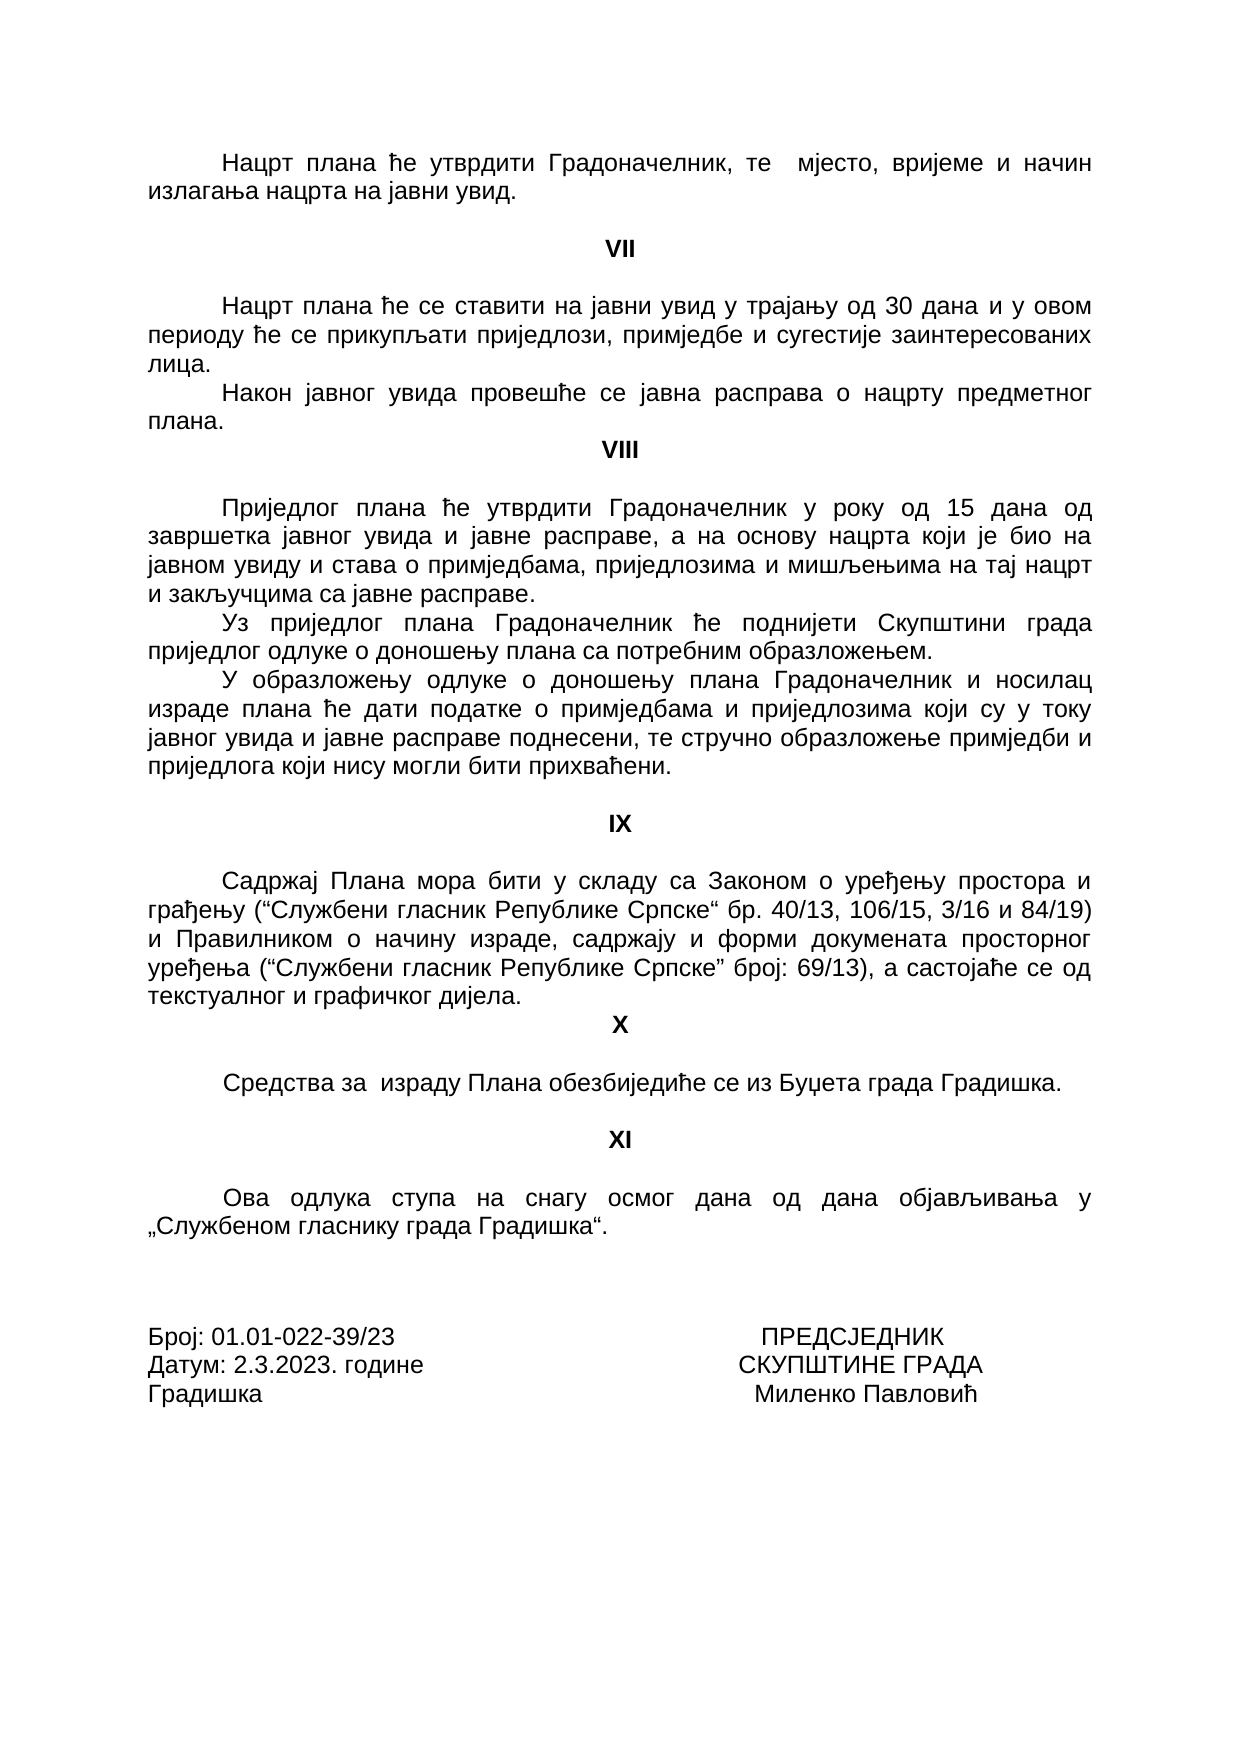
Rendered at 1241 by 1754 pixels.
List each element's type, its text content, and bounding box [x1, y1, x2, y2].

text XI [148, 1125, 1093, 1154]
text VII [148, 234, 1093, 263]
text Након јавног увида провешће се јавна расправа о нацрту предметног плана. [148, 378, 1093, 435]
text Градишка Миленко Павловић [148, 1379, 1093, 1408]
text VIII [148, 435, 1093, 464]
text Средства за израду Плана обезбиједиће се из Буџета града Градишка. [148, 1068, 1093, 1096]
text Датум: 2.3.2023. године СКУПШТИНЕ ГРАДА [148, 1350, 1093, 1379]
text У образложењу одлуке о доношењу плана Градоначелник и носилац израде плана ће дати податке о примједбама и приједлозима који су у току јавног увида и јавне расправе поднесени, те стручно образложење примједби и приједлога који нису могли бити прихваћени. [148, 665, 1093, 780]
text Уз приједлог плана Градоначелник ће поднијети Скупштини града приједлог одлуке о доношењу плана са потребним образложењем. [148, 608, 1093, 665]
text Нацрт плана ће се ставити на јавни увид у трајању од 30 дана и у овом периоду ће се прикупљати приједлози, примједбе и сугестије заинтересованих лица. [148, 291, 1093, 378]
text IX [148, 809, 1093, 838]
text Садржај Плана мора бити у складу са Законом о уређењу простора и грађењу (“Службени гласник Републике Српске“ бр. 40/13, 106/15, 3/16 и 84/19) и Правилником о начину израде, садржају и форми докумената просторног уређења (“Службени гласник Републике Српске” број: 69/13), а састојаће се од текстуалног и графичког дијела. [148, 866, 1093, 1010]
text Нацрт плана ће утврдити Градоначелник, те мјесто, вријеме и начин излагања нацрта на јавни увид. [148, 148, 1093, 205]
text Број: 01.01-022-39/23 ПРЕДСЈЕДНИК [148, 1322, 1093, 1350]
text Ова одлука ступа на снагу осмог дана од дана објављивања у „Службеном гласнику града Градишка“. [148, 1183, 1093, 1240]
text X [148, 1010, 1093, 1039]
text Приједлог плана ће утврдити Градоначелник у року од 15 дана од завршетка јавног увида и јавне расправе, а на основу нацрта који је био на јавном увиду и става о примједбама, приједлозима и мишљењима на тај нацрт и закључцима са јавне расправе. [148, 493, 1093, 608]
